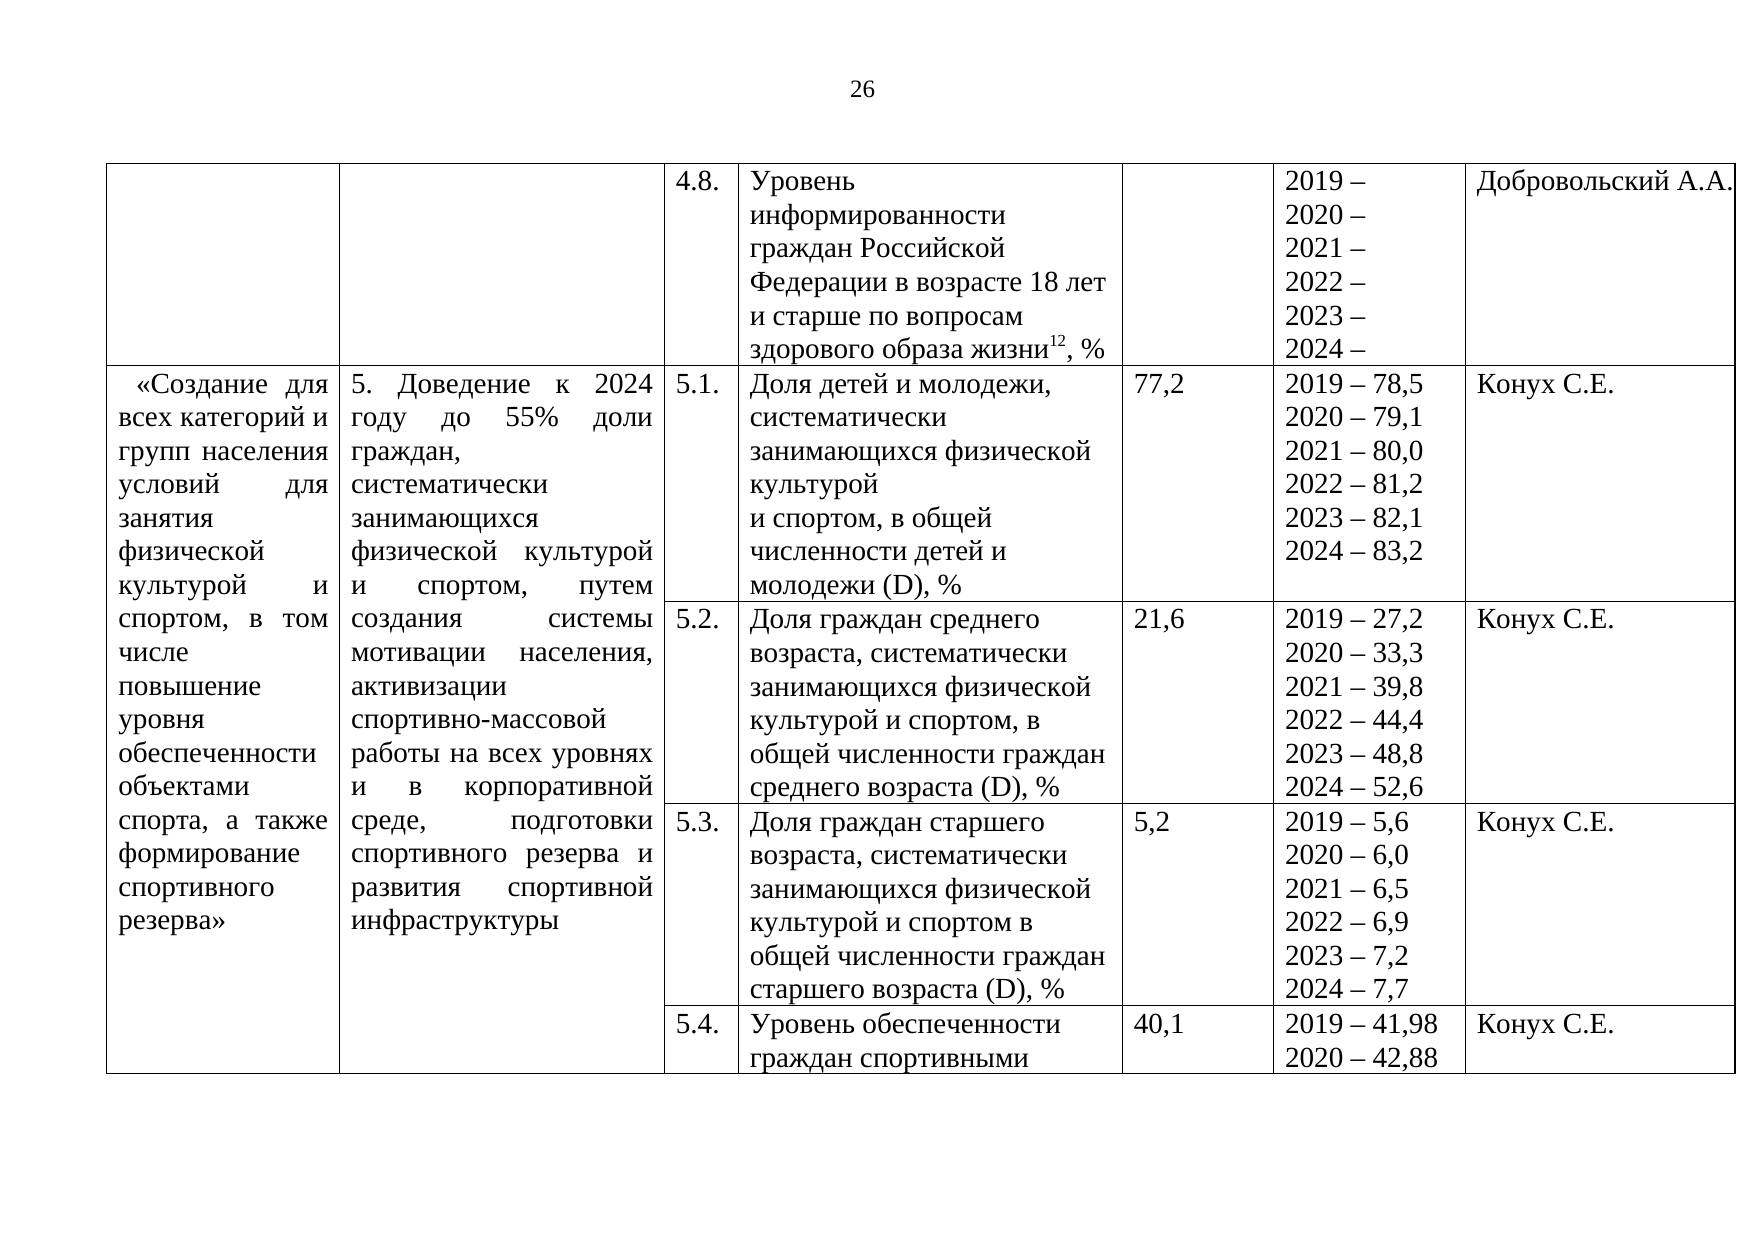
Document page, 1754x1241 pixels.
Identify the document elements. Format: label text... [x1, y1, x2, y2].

table_cell [1123, 164, 1273, 365]
table_cell Конух С.Е. [1466, 1006, 1734, 1073]
table_cell 2019 – 2020 – 2021 – 2022 – 2023 – 2024 – [1274, 164, 1465, 365]
table_cell 5. Доведение к 2024 году до 55% доли граждан, систематически занимающихся физической культурой и спортом, путем создания системы мотивации населения, активизации спортивно-массовой работы на всех уровнях и в корпоративной среде, подготовки спортивного резерва и развития спортивной инфраструктуры [340, 366, 664, 1073]
table_cell 40,1 [1123, 1006, 1273, 1073]
table_cell 4.8. [665, 164, 738, 365]
table_cell 5.3. [665, 804, 738, 1005]
table_cell Конух С.Е. [1466, 366, 1734, 601]
table_cell 2019 – 27,2 2020 – 33,3 2021 – 39,8 2022 – 44,4 2023 – 48,8 2024 – 52,6 [1274, 602, 1465, 803]
table_cell Уровень информированности граждан Российской Федерации в возрасте 18 лет и старше по вопросам здорового образа жизни, % [739, 164, 1122, 365]
table_cell 5.4. [665, 1006, 738, 1073]
table_cell 5.2. [665, 602, 738, 803]
table_cell 2019 – 5,6 2020 – 6,0 2021 – 6,5 2022 – 6,9 2023 – 7,2 2024 – 7,7 [1274, 804, 1465, 1005]
table_cell «Создание для всех категорий и групп населения условий для занятия физической культурой и спортом, в том числе повышение уровня обеспеченности объектами спорта, а также формирование спортивного резерва» [107, 366, 339, 1073]
table_cell Добровольский А.А. [1466, 164, 1734, 365]
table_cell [1274, 1006, 1465, 1073]
table_cell Доля граждан старшего возраста, систематически занимающихся физической культурой и спортом в общей численности граждан старшего возраста (D), % [739, 804, 1122, 1005]
table_cell Конух С.Е. [1466, 804, 1734, 1005]
table_cell 5.1. [665, 366, 738, 601]
table_cell 21,6 [1123, 602, 1273, 803]
table_cell Конух С.Е. [1466, 602, 1734, 803]
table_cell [739, 1006, 1122, 1073]
table_cell Доля граждан среднего возраста, систематически занимающихся физической культурой и спортом, в общей численности граждан среднего возраста (D), % [739, 602, 1122, 803]
table_cell Доля детей и молодежи, систематически занимающихся физической культурой и спортом, в общей численности детей и молодежи (D), % [739, 366, 1122, 601]
table_cell 77,2 [1123, 366, 1273, 601]
table_cell 5,2 [1123, 804, 1273, 1005]
table_cell 2019 – 78,5 2020 – 79,1 2021 – 80,0 2022 – 81,2 2023 – 82,1 2024 – 83,2 [1274, 366, 1465, 601]
